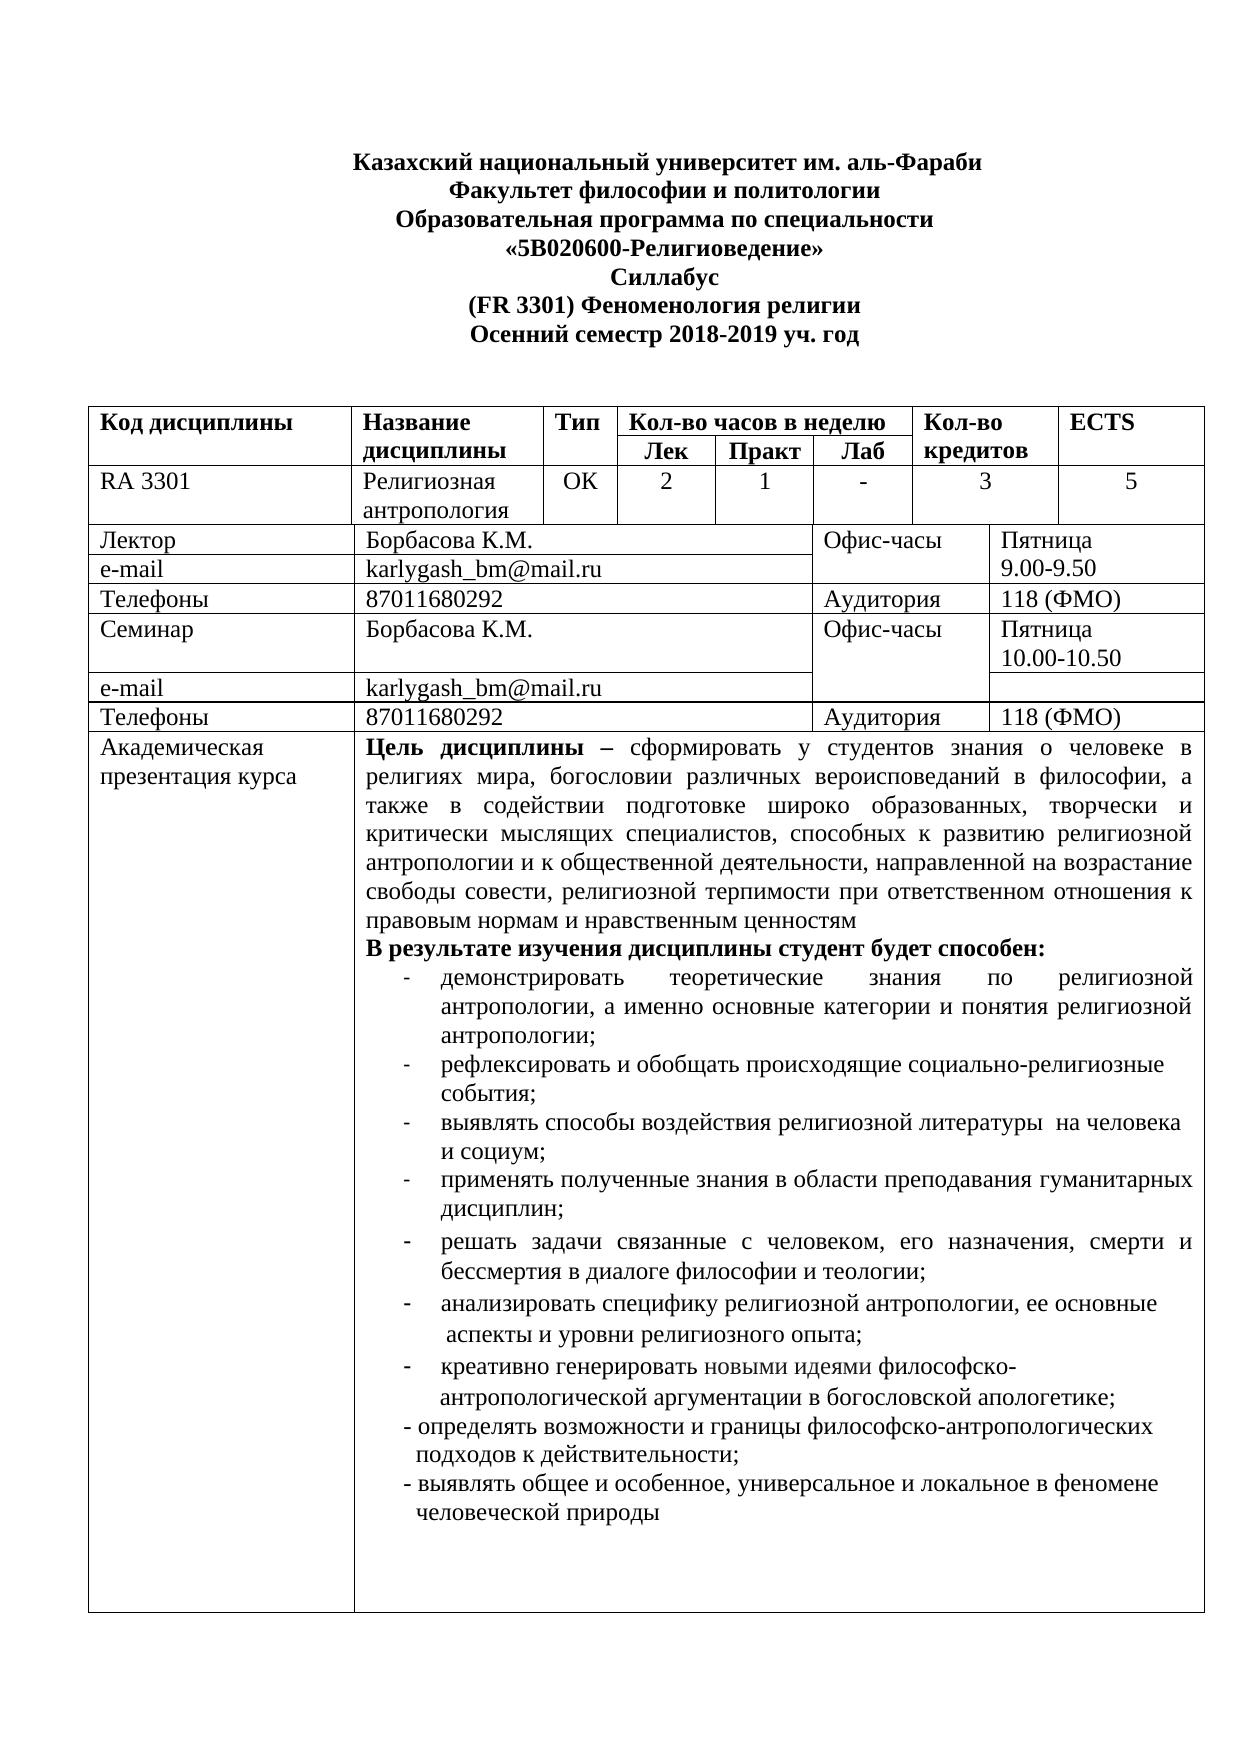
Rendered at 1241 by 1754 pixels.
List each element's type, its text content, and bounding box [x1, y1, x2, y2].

table_cell Офис-часы [813, 525, 989, 583]
table_cell Лектор [89, 525, 354, 553]
table_cell 2 [618, 466, 715, 524]
table_cell [990, 673, 1204, 701]
table_cell RA 3301 [89, 466, 351, 524]
table_cell karlygash_bm@mail.ru [355, 555, 812, 583]
table_cell karlygash_bm@mail.ru [355, 673, 812, 701]
table_cell Лаб [814, 436, 912, 465]
table_cell Аудитория [813, 703, 989, 731]
table_cell Цель дисциплины – сформировать у студентов знания о человеке в религиях мира, богословии различных вероисповеданий в философии, а также в содействии подготовке широко образованных, творчески и критически мыслящих специалистов, способных к развитию религиозной антропологии и к общественной деятельности, направленной на возрастание свободы совести, религиозной терпимости при ответственном отношения к правовым нормам и нравственным ценностям В результате изучения дисциплины студент будет способен: демонстрировать теоретические знания по религиозной антропологии, а именно основные категории и понятия религиозной антропологии; рефлексировать и обобщать происходящие социально-религиозные события; выявлять способы воздействия религиозной литературы на человека и социум; применять полученные знания в области преподавания гуманитарных дисциплин; решать задачи связанные с человеком, его назначения, смерти и бессмертия в диалоге философии и теологии; анализировать специфику религиозной антропологии, ее основные аспекты и уровни религиозного опыта; креативно генерировать новыми идеями философско- антропологической аргументации в богословской апологетике; - определять возможности и границы философско-антропологических подходов к действительности; - выявлять общее и особенное, универсальное и локальное в феномене человеческой природы [355, 732, 1204, 1612]
text Образовательная программа по специальности [177, 204, 1152, 233]
table_cell Религиозная антропология [352, 466, 543, 524]
table_cell 118 (ФМО) [990, 703, 1204, 731]
table_cell ОК [544, 466, 617, 524]
table_header ECTS [1059, 407, 1204, 465]
text Осенний семестр 2018-2019 уч. год [177, 319, 1152, 348]
table_cell Офис-часы [813, 614, 989, 701]
table_header Кол-во часов в неделю [618, 407, 912, 435]
table_cell 5 [1059, 466, 1204, 524]
table_cell Борбасова К.М. [355, 614, 812, 672]
table_cell 1 [716, 466, 813, 524]
table_header Кол-во кредитов [913, 407, 1058, 465]
table_cell Телефоны [89, 584, 354, 613]
table_cell - [814, 466, 912, 524]
table_header Тип [544, 407, 617, 465]
table_header Название дисциплины [352, 407, 543, 465]
table_cell Телефоны [89, 703, 354, 731]
table_cell Практ [716, 436, 813, 465]
table_cell e-mail [89, 673, 354, 701]
text «5В020600-Религиоведение» [177, 233, 1152, 262]
text (FR 3301) Феноменология религии [177, 291, 1152, 319]
table_cell Академическая презентация курса [89, 732, 354, 1612]
text Факультет философии и политологии [177, 176, 1152, 204]
table_cell 87011680292 [355, 703, 812, 731]
table_cell Семинар [89, 614, 354, 672]
table_cell Аудитория [813, 584, 989, 613]
table_cell e-mail [89, 555, 354, 583]
table_cell Пятница 9.00-9.50 [990, 525, 1204, 583]
text Казахский национальный университет им. аль-Фараби [177, 147, 1152, 176]
table_cell 118 (ФМО) [990, 584, 1204, 613]
table_cell Борбасова К.М. [355, 525, 812, 553]
table_cell Лек [618, 436, 715, 465]
table_cell Пятница 10.00-10.50 [990, 614, 1204, 672]
table_cell 3 [913, 466, 1058, 524]
text Силлабус [177, 262, 1152, 291]
table_header Код дисциплины [89, 407, 351, 465]
table_cell 87011680292 [355, 584, 812, 613]
